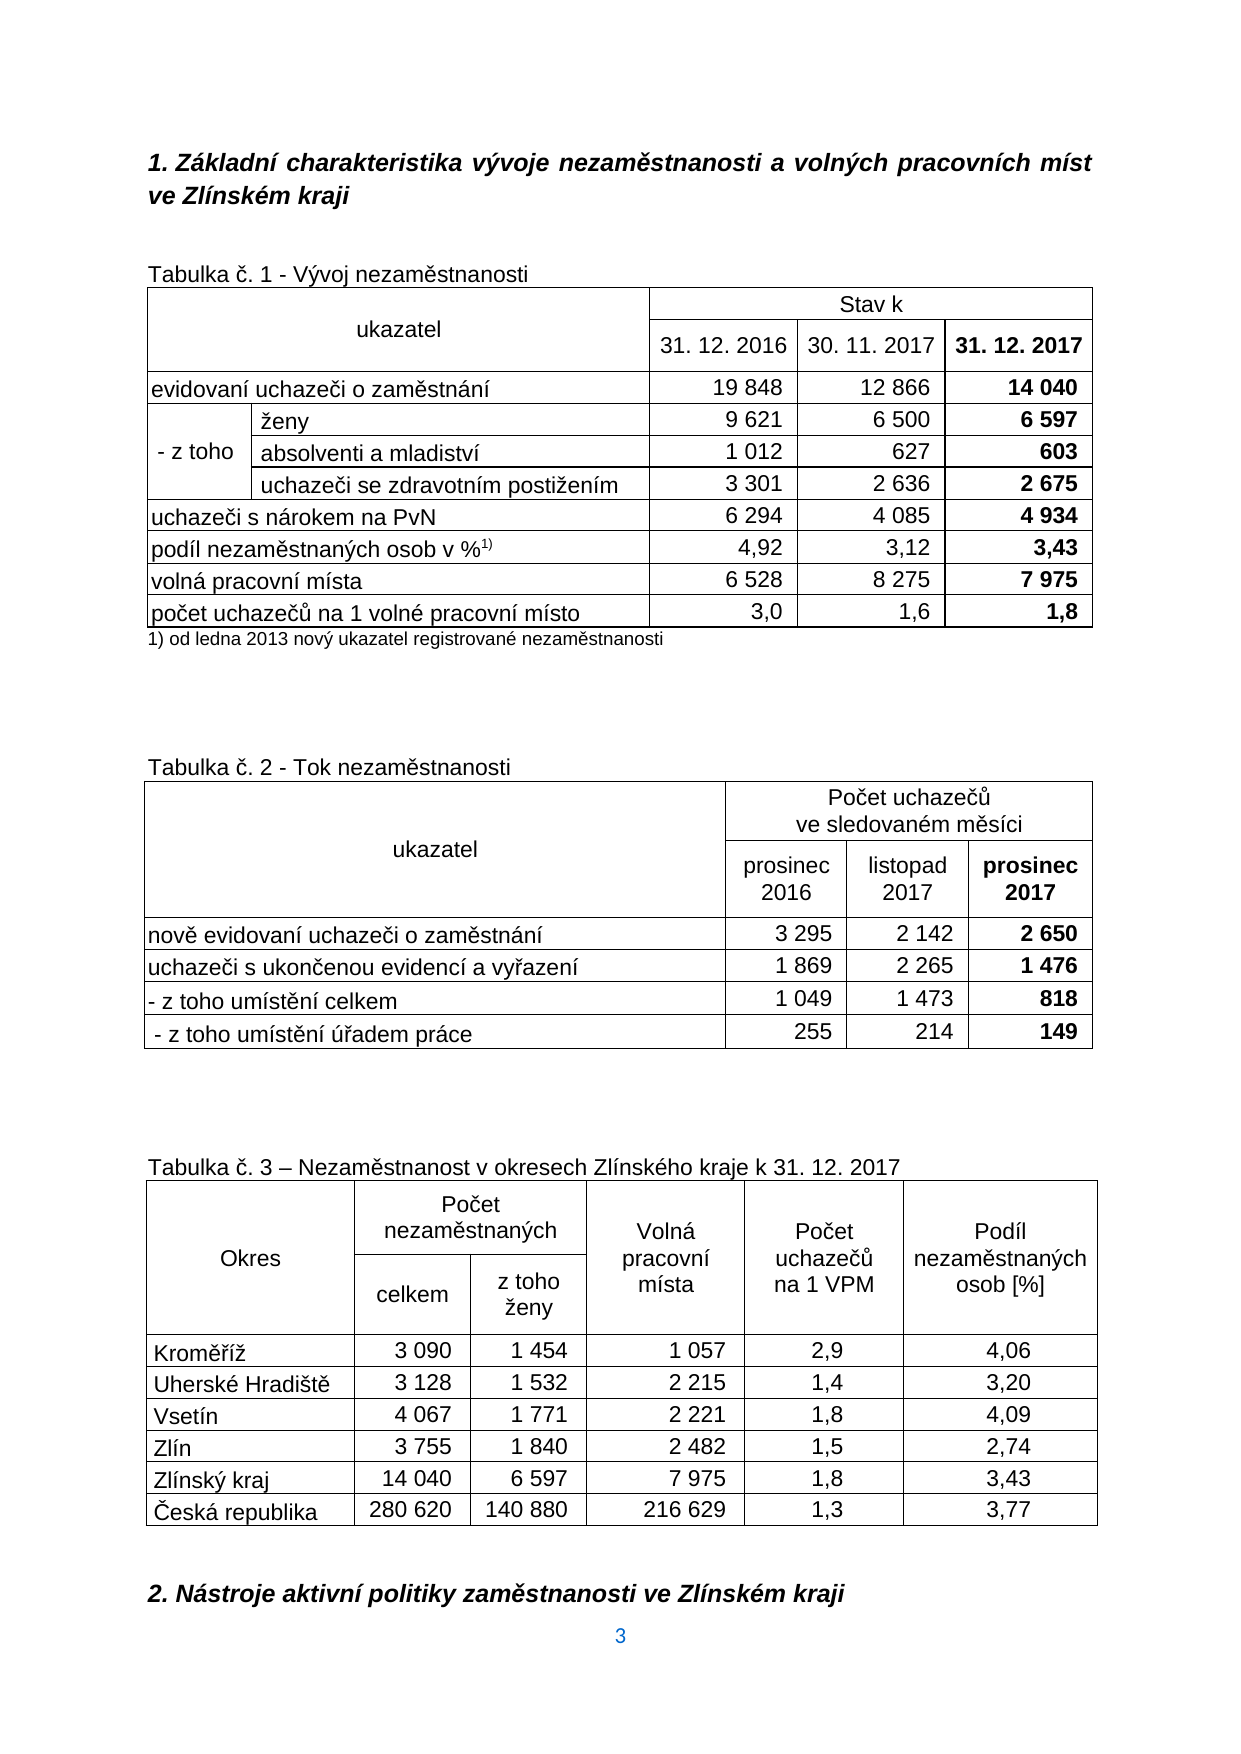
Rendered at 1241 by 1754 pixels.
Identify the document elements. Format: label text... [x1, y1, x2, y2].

table_cell 3 295 [726, 918, 846, 948]
table_cell 4,09 [904, 1399, 1097, 1429]
table_cell prosinec 2017 [969, 841, 1092, 917]
table_cell 2 675 [946, 468, 1092, 498]
table_cell 216 629 [587, 1494, 744, 1525]
table_cell Česká republika [147, 1494, 354, 1525]
table_cell 1 476 [969, 950, 1092, 981]
table_cell 627 [798, 436, 944, 466]
table_cell 12 866 [798, 372, 944, 402]
table_cell 4 067 [355, 1399, 470, 1429]
table_cell 3 128 [355, 1367, 470, 1398]
table_cell podíl nezaměstnaných osob v %1) [148, 531, 649, 562]
table_cell prosinec 2016 [726, 841, 846, 917]
table_cell počet uchazečů na 1 volné pracovní místo [148, 595, 649, 626]
table_cell 1,8 [745, 1399, 903, 1429]
table_cell uchazeči se zdravotním postižením [252, 468, 649, 498]
table_cell 4 085 [798, 500, 944, 530]
table_cell 3 755 [355, 1431, 470, 1461]
text 2. Nástroje aktivní politiky zaměstnanosti ve Zlínském kraji [148, 1578, 1093, 1607]
table_cell 2 142 [847, 918, 968, 948]
table_cell absolventi a mladiství [252, 436, 649, 466]
table_cell 2 650 [969, 918, 1092, 948]
table_cell 149 [969, 1015, 1092, 1048]
table_cell 4,06 [904, 1335, 1097, 1366]
table_header Podíl nezaměstnaných osob [%] [904, 1181, 1097, 1334]
table_cell 1 454 [471, 1335, 586, 1366]
text Tabulka č. 1 - Vývoj nezaměstnanosti [148, 261, 1093, 287]
table_cell 3,0 [650, 595, 797, 626]
table_cell Kroměříž [147, 1335, 354, 1366]
table_cell 6 597 [946, 404, 1092, 434]
table_cell 3 090 [355, 1335, 470, 1366]
table_cell 2,9 [745, 1335, 903, 1366]
table_cell 1 771 [471, 1399, 586, 1429]
table_header Okres [147, 1181, 354, 1334]
table_cell - z toho umístění úřadem práce [145, 1015, 725, 1048]
table_cell 19 848 [650, 372, 797, 402]
table_header Počet uchazečů ve sledovaném měsíci [726, 782, 1092, 840]
table_cell 30. 11. 2017 [798, 320, 944, 371]
table_cell 1 532 [471, 1367, 586, 1398]
table_cell 6 294 [650, 500, 797, 530]
table_cell z toho ženy [471, 1255, 586, 1334]
table_cell 1 869 [726, 950, 846, 981]
table_cell 2,74 [904, 1431, 1097, 1461]
table_cell 3,12 [798, 531, 944, 562]
table_cell Vsetín [147, 1399, 354, 1429]
table_cell 7 975 [946, 564, 1092, 594]
table_cell 2 636 [798, 468, 944, 498]
table_cell 4,92 [650, 531, 797, 562]
table_cell 1 012 [650, 436, 797, 466]
table_header ukazatel [148, 288, 649, 371]
table_cell 14 040 [355, 1462, 470, 1493]
table_cell 2 482 [587, 1431, 744, 1461]
table_cell 2 265 [847, 950, 968, 981]
table_cell 6 500 [798, 404, 944, 434]
table_header Počet nezaměstnaných [355, 1181, 586, 1253]
table_cell 1,8 [946, 595, 1092, 626]
table_cell 603 [946, 436, 1092, 466]
table_cell 6 597 [471, 1462, 586, 1493]
table_cell listopad 2017 [847, 841, 968, 917]
table_cell 14 040 [946, 372, 1092, 402]
table_cell 3 301 [650, 468, 797, 498]
table_cell uchazeči s ukončenou evidencí a vyřazení [145, 950, 725, 981]
table_cell 1 049 [726, 982, 846, 1014]
text Tabulka č. 3 – Nezaměstnanost v okresech Zlínského kraje k 31. 12. 2017 [148, 1154, 1093, 1180]
table_cell 1,3 [745, 1494, 903, 1525]
table_cell 8 275 [798, 564, 944, 594]
table_cell 214 [847, 1015, 968, 1048]
table_cell Uherské Hradiště [147, 1367, 354, 1398]
table_cell nově evidovaní uchazeči o zaměstnání [145, 918, 725, 948]
table_cell 1,6 [798, 595, 944, 626]
table_header ukazatel [145, 782, 725, 917]
table_header Stav k [650, 288, 1092, 319]
table_cell 1 840 [471, 1431, 586, 1461]
table_cell 1,8 [745, 1462, 903, 1493]
text 1. Základní charakteristika vývoje nezaměstnanosti a volných pracovních míst ve Zlínském kraji [148, 148, 1093, 209]
table_cell evidovaní uchazeči o zaměstnání [148, 372, 649, 402]
table_cell volná pracovní místa [148, 564, 649, 594]
table_cell 1,4 [745, 1367, 903, 1398]
table_cell Zlín [147, 1431, 354, 1461]
table_cell 255 [726, 1015, 846, 1048]
table_cell 280 620 [355, 1494, 470, 1525]
table_cell Zlínský kraj [147, 1462, 354, 1493]
table_cell 3,77 [904, 1494, 1097, 1525]
table_header Počet uchazečů na 1 VPM [745, 1181, 903, 1334]
table_cell 31. 12. 2017 [946, 320, 1092, 371]
table_cell 140 880 [471, 1494, 586, 1525]
table_cell 1 473 [847, 982, 968, 1014]
table_header Volná pracovní místa [587, 1181, 744, 1334]
table_cell 818 [969, 982, 1092, 1014]
table_cell - z toho umístění celkem [145, 982, 725, 1014]
table_cell 3,20 [904, 1367, 1097, 1398]
table_cell uchazeči s nárokem na PvN [148, 500, 649, 530]
table_cell - z toho [148, 404, 251, 498]
table_cell ženy [252, 404, 649, 434]
table_cell 3,43 [946, 531, 1092, 562]
table_cell 4 934 [946, 500, 1092, 530]
table_cell 2 221 [587, 1399, 744, 1429]
table_cell celkem [355, 1255, 470, 1334]
table_cell 2 215 [587, 1367, 744, 1398]
table_cell 7 975 [587, 1462, 744, 1493]
table_cell 3,43 [904, 1462, 1097, 1493]
table_cell 6 528 [650, 564, 797, 594]
table_cell 9 621 [650, 404, 797, 434]
text Tabulka č. 2 - Tok nezaměstnanosti [148, 754, 1093, 781]
table_cell 31. 12. 2016 [650, 320, 797, 371]
table_cell 1 057 [587, 1335, 744, 1366]
table_cell 1,5 [745, 1431, 903, 1461]
text 1) od ledna 2013 nový ukazatel registrované nezaměstnanosti [147, 628, 1093, 649]
